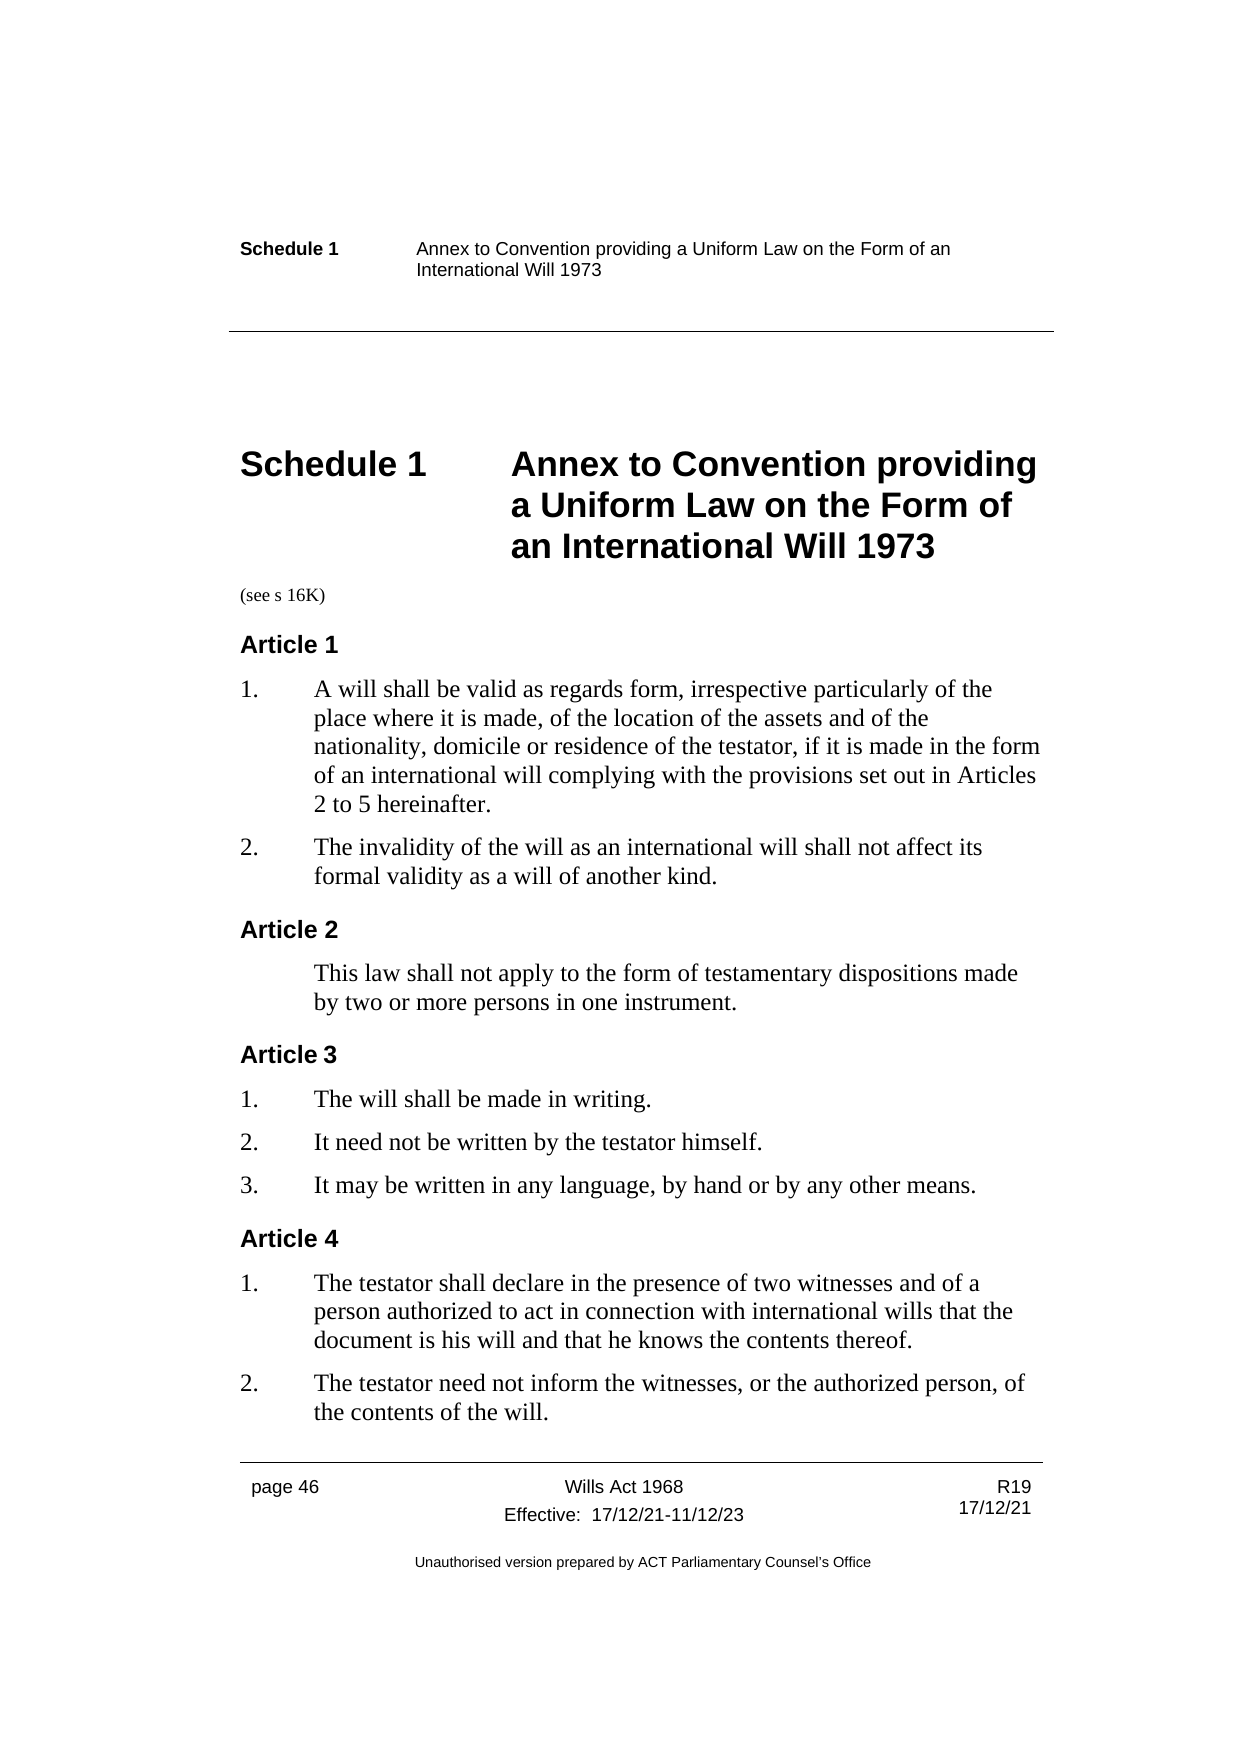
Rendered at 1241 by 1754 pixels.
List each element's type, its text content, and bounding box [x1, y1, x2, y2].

text 3. It may be written in any language, by hand or by any other means. [240, 1171, 1042, 1199]
text Article 4 [240, 1224, 1042, 1253]
text 1. The will shall be made in writing. [240, 1084, 1042, 1113]
text 2. The invalidity of the will as an international will shall not affect its formal validity as a will of another kind. [240, 832, 1042, 890]
text 1. The testator shall declare in the presence of two witnesses and of a person authorized to act in connection with international wills that the document is his will and that he knows the contents thereof. [240, 1268, 1042, 1354]
text Article 2 [240, 915, 1042, 943]
text (see s 16K) [240, 584, 1042, 606]
text This law shall not apply to the form of testamentary dispositions made by two or more persons in one instrument. [240, 958, 1042, 1016]
text Article 1 [240, 631, 1042, 659]
text 2. The testator need not inform the witnesses, or the authorized person, of the contents of the will. [240, 1368, 1042, 1426]
text Article 3 [240, 1041, 1042, 1069]
subtitle Schedule 1 Annex to Convention providing a Uniform Law on the Form of an International Will 1973 [240, 443, 1042, 566]
text 2. It need not be written by the testator himself. [240, 1127, 1042, 1156]
text 1. A will shall be valid as regards form, irrespective particularly of the place where it is made, of the location of the assets and of the nationality, domicile or residence of the testator, if it is made in the form of an international will complying with the provisions set out in Articles 2 to 5 hereinafter. [240, 674, 1042, 818]
